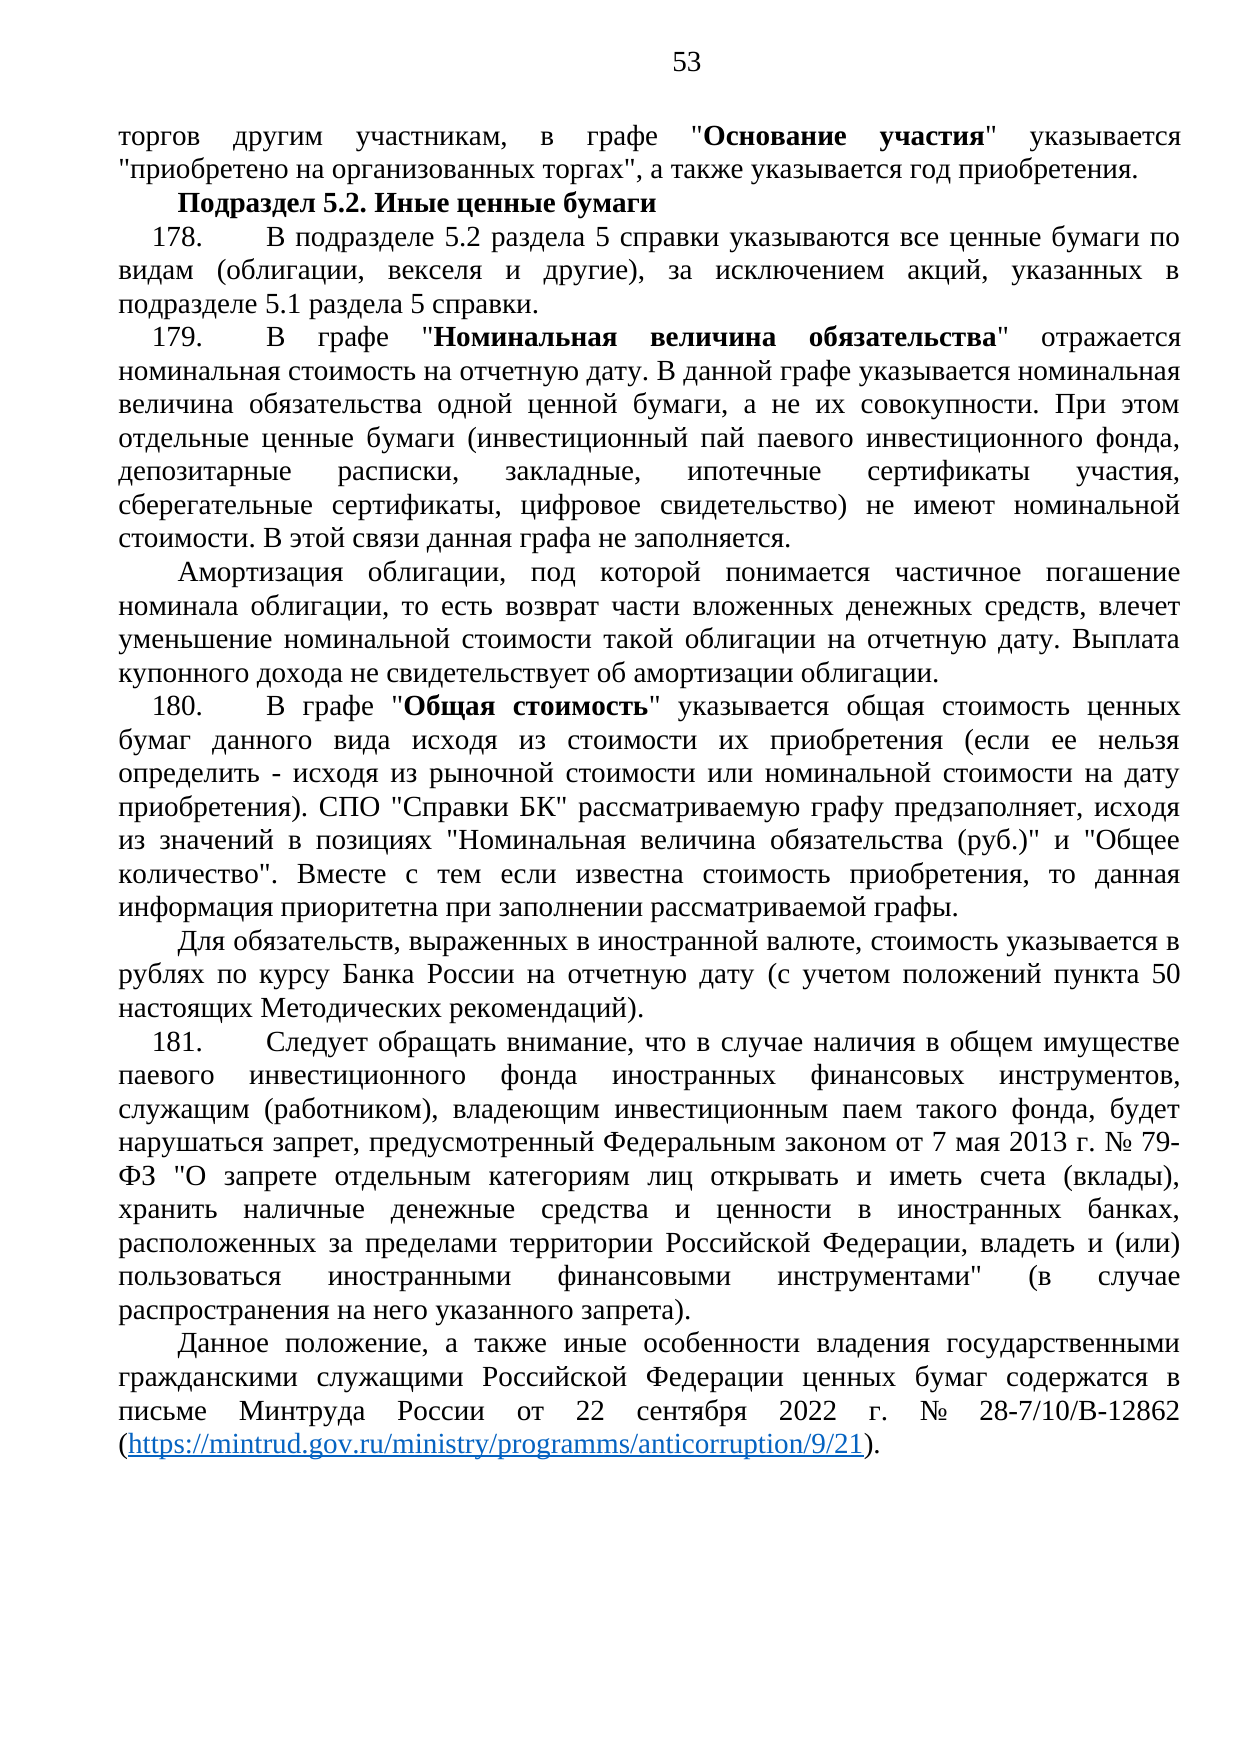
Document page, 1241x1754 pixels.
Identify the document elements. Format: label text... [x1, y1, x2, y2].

list В подразделе 5.2 раздела 5 справки указываются все ценные бумаги по видам (облигации, векселя и другие), за исключением акций, указанных в подразделе 5.1 раздела 5 справки. [118, 219, 1181, 319]
list В графе "Номинальная величина обязательства" отражается номинальная стоимость на отчетную дату. В данной графе указывается номинальная величина обязательства одной ценной бумаги, а не их совокупности. При этом отдельные ценные бумаги (инвестиционный пай паевого инвестиционного фонда, депозитарные расписки, закладные, ипотечные сертификаты участия, сберегательные сертификаты, цифровое свидетельство) не имеют номинальной стоимости. В этой связи данная графа не заполняется. [118, 319, 1181, 554]
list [118, 118, 1181, 185]
list В графе "Общая стоимость" указывается общая стоимость ценных бумаг данного вида исходя из стоимости их приобретения (если ее нельзя определить - исходя из рыночной стоимости или номинальной стоимости на дату приобретения). СПО "Справки БК" рассматриваемую графу предзаполняет, исходя из значений в позициях "Номинальная величина обязательства (руб.)" и "Общее количество". Вместе с тем если известна стоимость приобретения, то данная информация приоритетна при заполнении рассматриваемой графы. [118, 688, 1181, 923]
list Следует обращать внимание, что в случае наличия в общем имуществе паевого инвестиционного фонда иностранных финансовых инструментов, служащим (работником), владеющим инвестиционным паем такого фонда, будет нарушаться запрет, предусмотренный Федеральным законом от 7 мая 2013 г. № 79-ФЗ "О запрете отдельным категориям лиц открывать и иметь счета (вклады), хранить наличные денежные средства и ценности в иностранных банках, расположенных за пределами территории Российской Федерации, владеть и (или) пользоваться иностранными финансовыми инструментами" (в случае распространения на него указанного запрета). [118, 1024, 1181, 1326]
list Для обязательств, выраженных в иностранной валюте, стоимость указывается в рублях по курсу Банка России на отчетную дату (с учетом положений пункта 50 настоящих Методических рекомендаций). [118, 923, 1181, 1024]
list Амортизация облигации, под которой понимается частичное погашение номинала облигации, то есть возврат части вложенных денежных средств, влечет уменьшение номинальной стоимости такой облигации на отчетную дату. Выплата купонного дохода не свидетельствует об амортизации облигации. [118, 554, 1181, 688]
list Подраздел 5.2. Иные ценные бумаги [177, 185, 1181, 219]
list Данное положение, а также иные особенности владения государственными гражданскими служащими Российской Федерации ценных бумаг содержатся в письме Минтруда России от 22 сентября 2022 г. № 28-7/10/В-12862 (https://mintrud.gov.ru/ministry/programms/anticorruption/9/21). [118, 1326, 1181, 1460]
